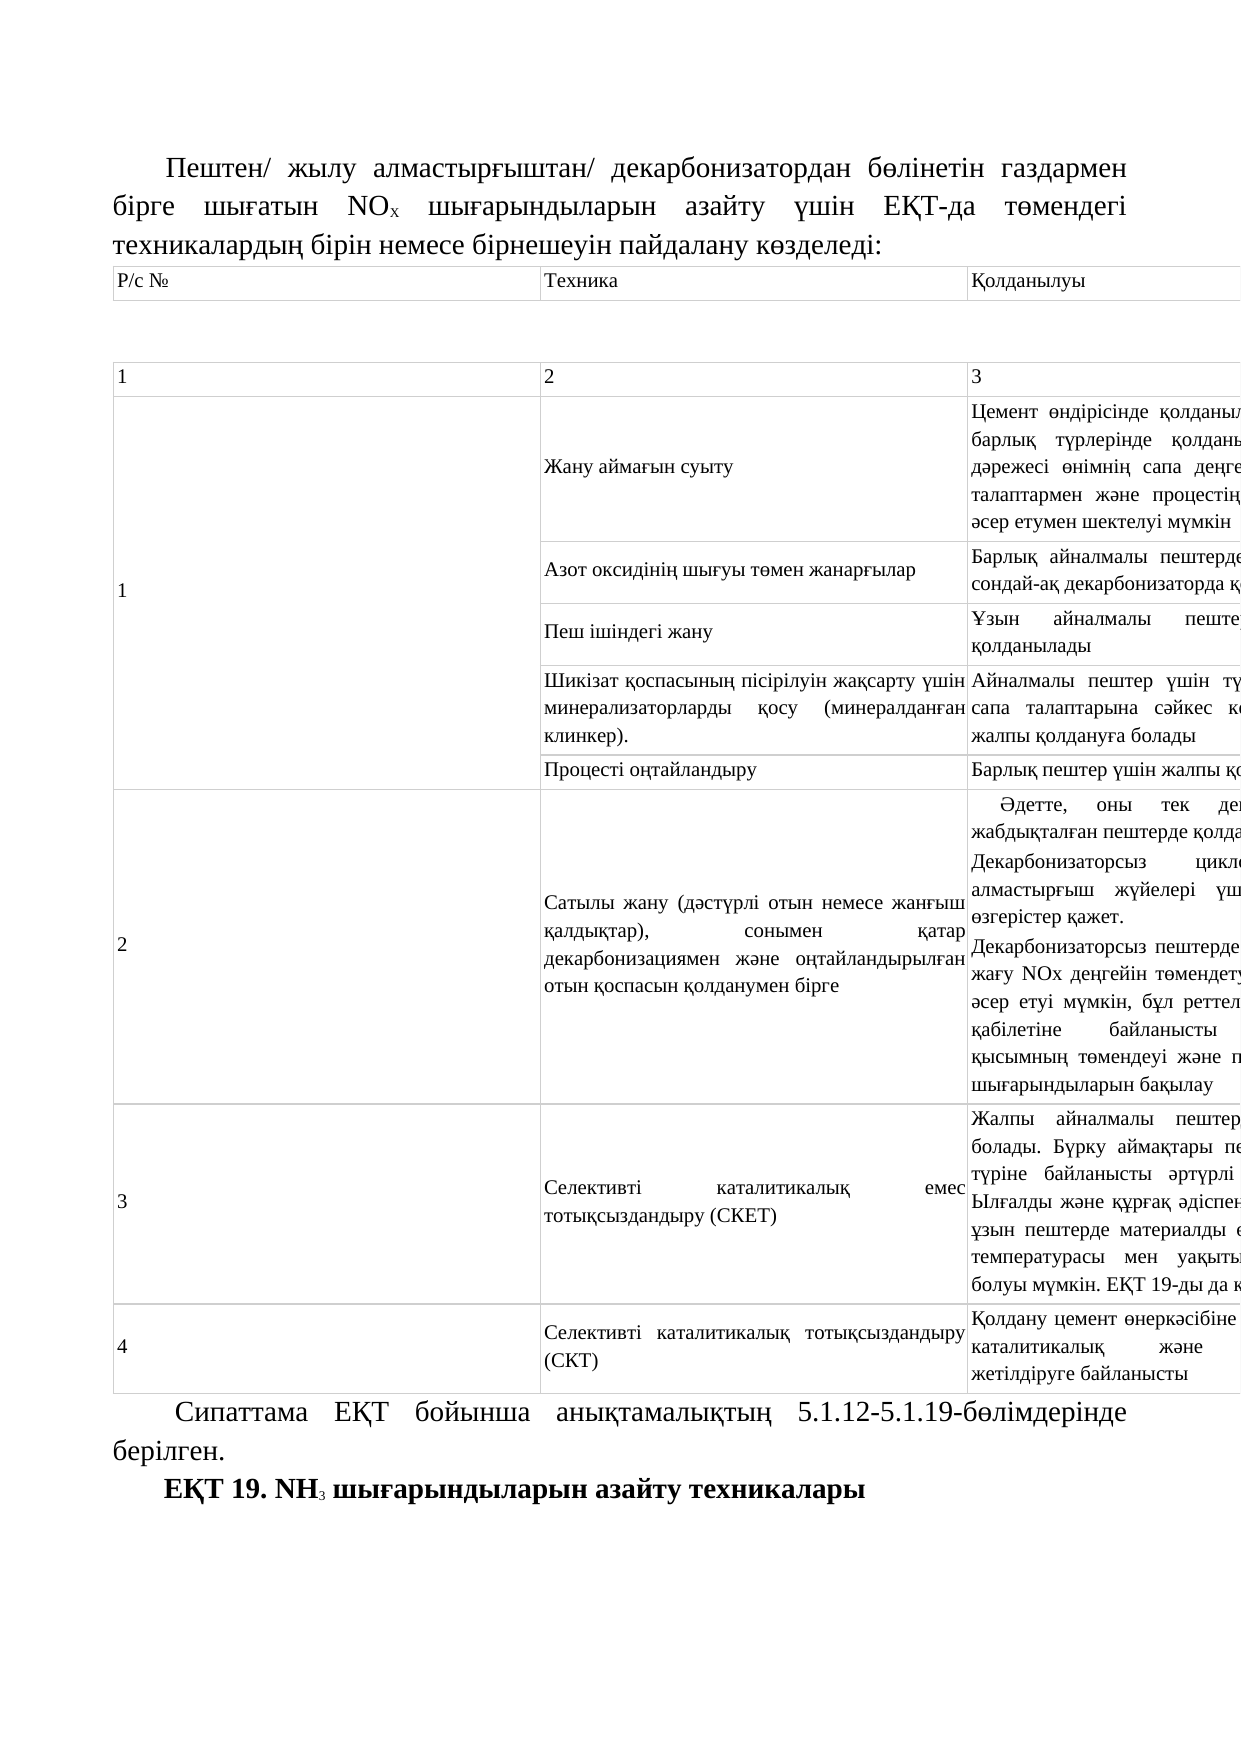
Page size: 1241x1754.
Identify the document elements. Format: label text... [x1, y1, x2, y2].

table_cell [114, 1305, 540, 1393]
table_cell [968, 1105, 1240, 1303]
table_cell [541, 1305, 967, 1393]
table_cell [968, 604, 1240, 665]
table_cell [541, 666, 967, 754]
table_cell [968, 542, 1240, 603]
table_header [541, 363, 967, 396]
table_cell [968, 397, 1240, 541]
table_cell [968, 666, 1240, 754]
text ЕҚТ 19. NH3 шығарындыларын азайту техникалары [112, 1471, 1128, 1505]
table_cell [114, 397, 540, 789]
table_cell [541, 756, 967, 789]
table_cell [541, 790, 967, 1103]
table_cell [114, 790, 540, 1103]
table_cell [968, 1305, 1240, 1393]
text Сипаттама ЕҚТ бойынша анықтамалықтың 5.1.12-5.1.19-бөлімдерінде берілген. [112, 1394, 1128, 1466]
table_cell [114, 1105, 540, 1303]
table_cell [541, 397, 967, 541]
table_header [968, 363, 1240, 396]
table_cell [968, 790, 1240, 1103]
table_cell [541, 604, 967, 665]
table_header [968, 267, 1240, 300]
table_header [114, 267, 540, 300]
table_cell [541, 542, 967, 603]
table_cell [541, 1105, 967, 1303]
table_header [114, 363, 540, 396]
text Пештен/ жылу алмастырғыштан/ декарбонизатордан бөлінетін газдармен бірге шығатын NOX шығарындыларын азайту үшін ЕҚТ-да төмендегі техникалардың бірін немесе бірнешеуін пайдалану көзделеді: [112, 150, 1128, 261]
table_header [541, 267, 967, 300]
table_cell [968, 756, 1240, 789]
